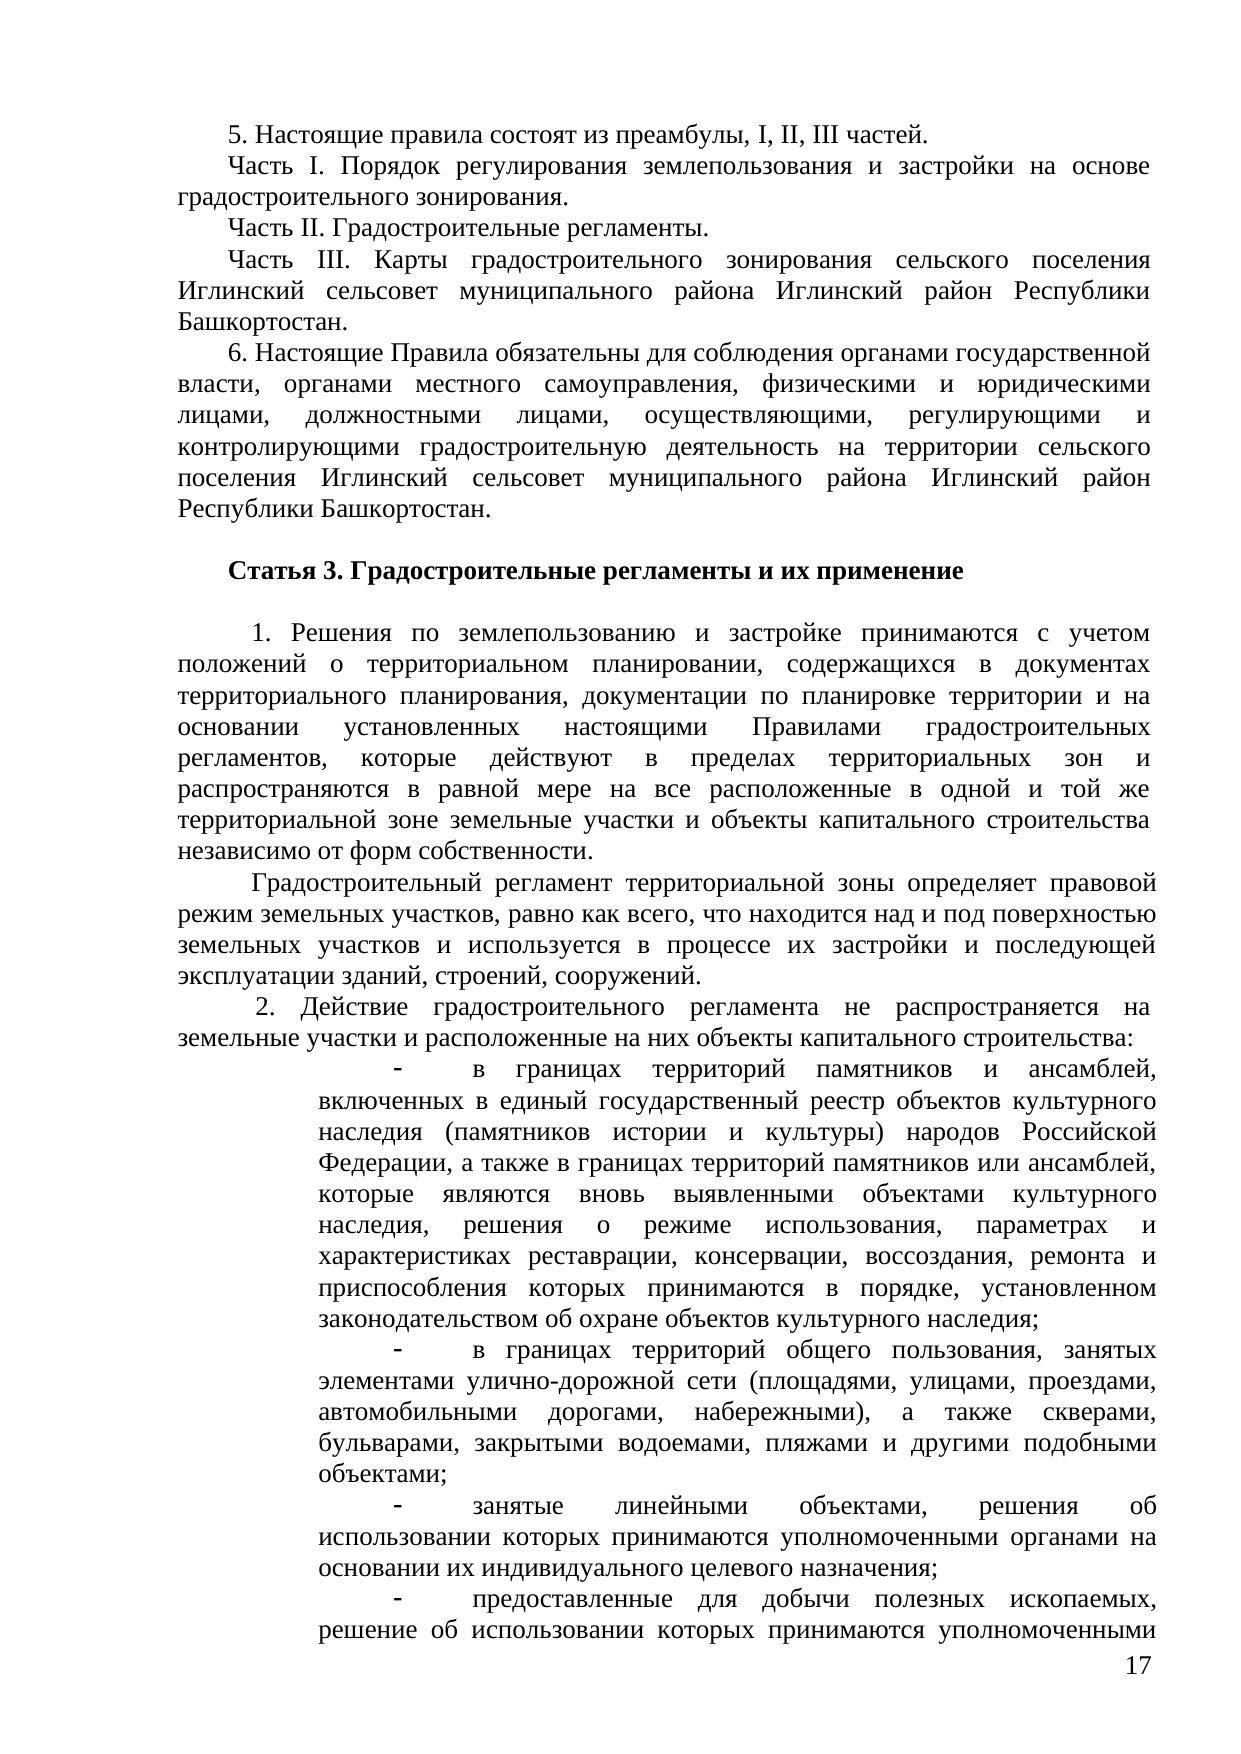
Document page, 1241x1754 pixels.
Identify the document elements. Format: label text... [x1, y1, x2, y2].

text Часть I. Порядок регулирования землепользования и застройки на основе градостроительного зонирования. [177, 149, 1152, 212]
text Градостроительный регламент территориальной зоны определяет правовой режим земельных участков, равно как всего, что находится над и под поверхностью земельных участков и используется в процессе их застройки и последующей эксплуатации зданий, строений, сооружений. [177, 866, 1158, 990]
text 5. Настоящие правила состоят из преамбулы, I, II, III частей. [177, 118, 1152, 149]
list в границах территорий памятников и ансамблей, включенных в единый государственный реестр объектов культурного наследия (памятников истории и культуры) народов Российской Федерации, а также в границах территорий памятников или ансамблей, которые являются вновь выявленными объектами культурного наследия, решения о режиме использования, параметрах и характеристиках реставрации, консервации, воссоздания, ремонта и приспособления которых принимаются в порядке, установленном законодательством об охране объектов культурного наследия; [318, 1052, 1158, 1333]
text Статья 3. Градостроительные регламенты и их применение [177, 554, 1152, 585]
list в границах территорий общего пользования, занятых элементами улично-дорожной сети (площадями, улицами, проездами, автомобильными дорогами, набережными), а также скверами, бульварами, закрытыми водоемами, пляжами и другими подобными объектами; [318, 1333, 1158, 1489]
list занятые линейными объектами, решения об использовании которых принимаются уполномоченными органами на основании их индивидуального целевого назначения; [318, 1489, 1158, 1582]
text 6. Настоящие Правила обязательны для соблюдения органами государственной власти, органами местного самоуправления, физическими и юридическими лицами, должностными лицами, осуществляющими, регулирующими и контролирующими градостроительную деятельность на территории сельского поселения Иглинский сельсовет муниципального района Иглинский район Республики Башкортостан. [177, 336, 1152, 523]
text Часть II. Градостроительные регламенты. [177, 212, 1152, 243]
text Часть III. Карты градостроительного зонирования сельского поселения Иглинский сельсовет муниципального района Иглинский район Республики Башкортостан. [177, 243, 1152, 336]
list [318, 1582, 1158, 1645]
text 2. Действие градостроительного регламента не распространяется на земельные участки и расположенные на них объекты капитального строительства: [177, 990, 1152, 1052]
text 1. Решения по землепользованию и застройке принимаются с учетом положений о территориальном планировании, содержащихся в документах территориального планирования, документации по планировке территории и на основании установленных настоящими Правилами градостроительных регламентов, которые действуют в пределах территориальных зон и распространяются в равной мере на все расположенные в одной и той же территориальной зоне земельные участки и объекты капитального строительства независимо от форм собственности. [177, 616, 1152, 866]
